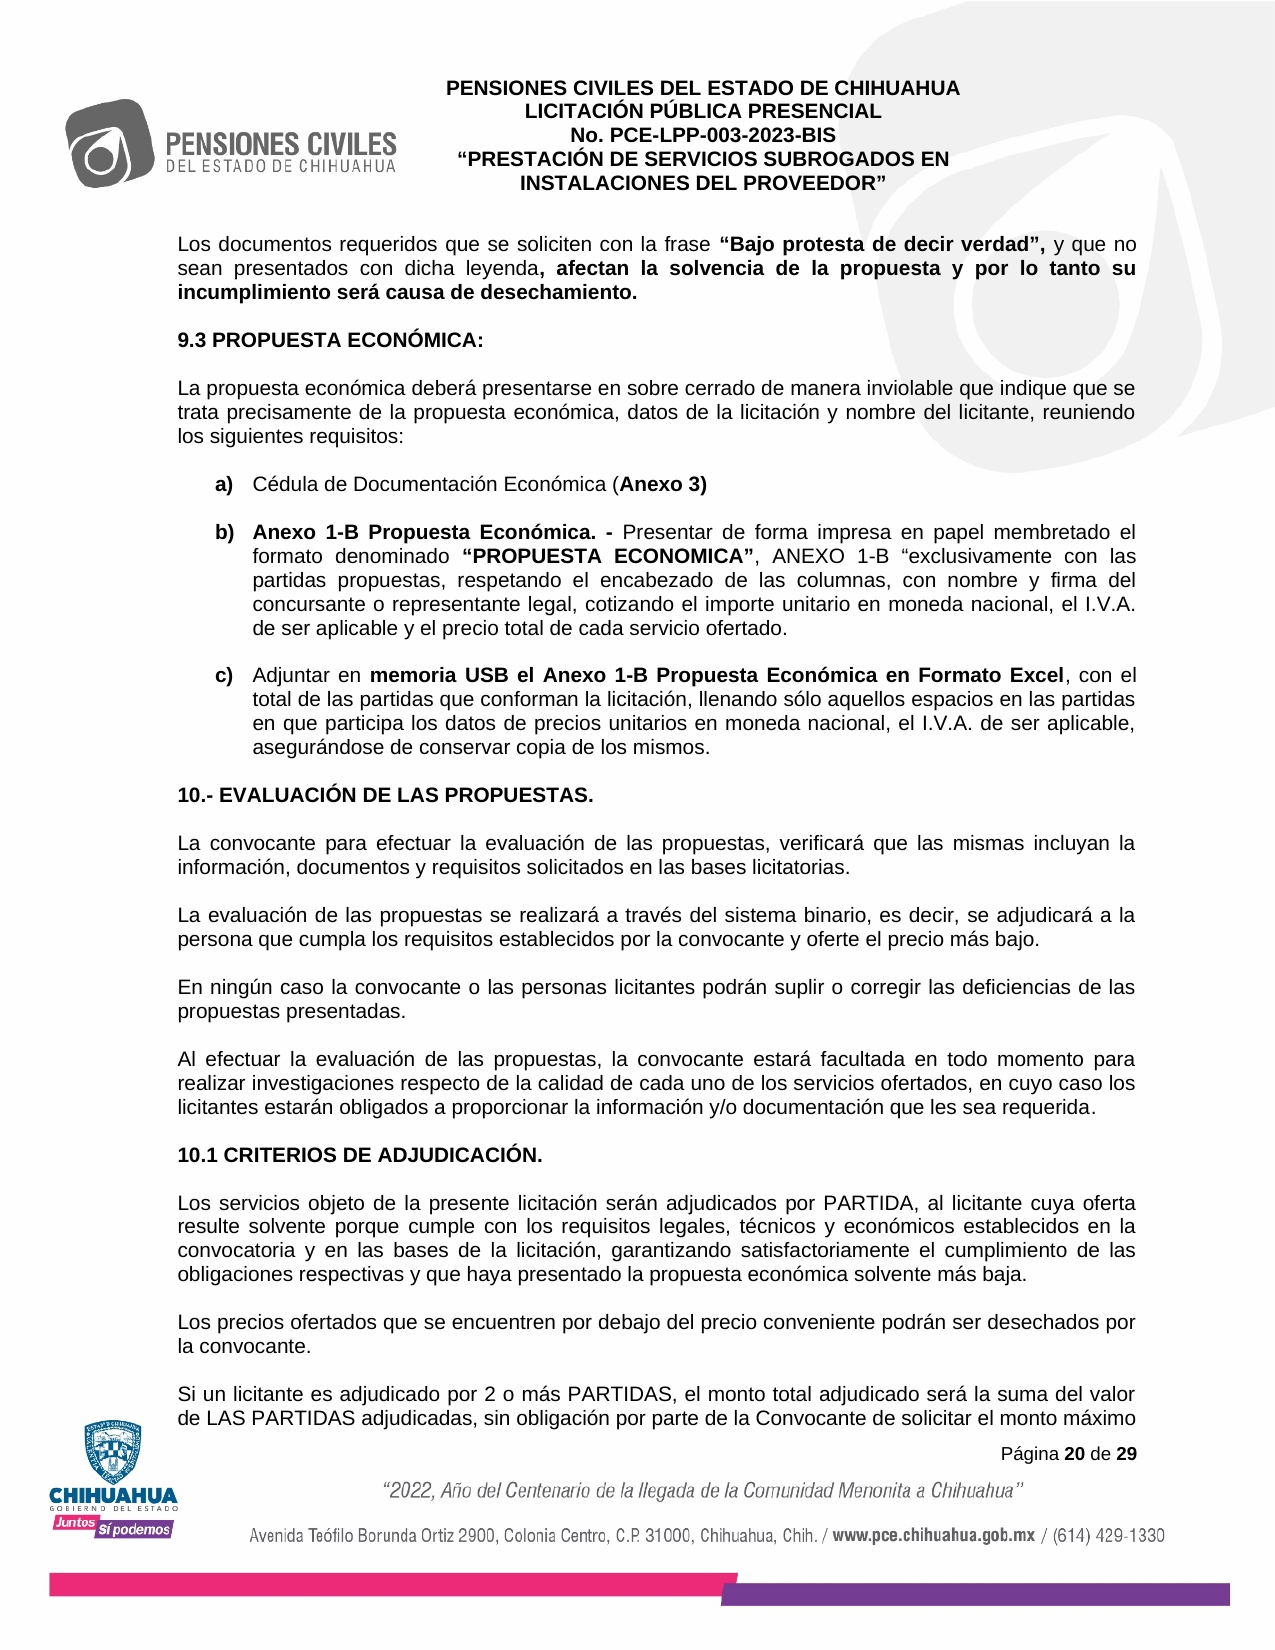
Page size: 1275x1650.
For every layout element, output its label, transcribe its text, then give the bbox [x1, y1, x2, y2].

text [177, 1382, 1137, 1430]
list Cédula de Documentación Económica (Anexo 3) [215, 472, 1137, 496]
text 9.3 PROPUESTA ECONÓMICA: [177, 328, 1137, 352]
text La propuesta económica deberá presentarse en sobre cerrado de manera inviolable que indique que se trata precisamente de la propuesta económica, datos de la licitación y nombre del licitante, reuniendo los siguientes requisitos: [177, 376, 1137, 448]
text 10.1 CRITERIOS DE ADJUDICACIÓN. [177, 1142, 1137, 1166]
text La convocante para efectuar la evaluación de las propuestas, verificará que las mismas incluyan la información, documentos y requisitos solicitados en las bases licitatorias. [177, 831, 1137, 879]
text Los documentos requeridos que se soliciten con la frase “Bajo protesta de decir verdad”, y que no sean presentados con dicha leyenda, afectan la solvencia de la propuesta y por lo tanto su incumplimiento será causa de desechamiento. [177, 232, 1137, 304]
text En ningún caso la convocante o las personas licitantes podrán suplir o corregir las deficiencias de las propuestas presentadas. [177, 975, 1137, 1023]
text Los servicios objeto de la presente licitación serán adjudicados por PARTIDA, al licitante cuya oferta resulte solvente porque cumple con los requisitos legales, técnicos y económicos establecidos en la convocatoria y en las bases de la licitación, garantizando satisfactoriamente el cumplimiento de las obligaciones respectivas y que haya presentado la propuesta económica solvente más baja. [177, 1190, 1137, 1286]
text La evaluación de las propuestas se realizará a través del sistema binario, es decir, se adjudicará a la persona que cumpla los requisitos establecidos por la convocante y oferte el precio más bajo. [177, 903, 1137, 951]
text Los precios ofertados que se encuentren por debajo del precio conveniente podrán ser desechados por la convocante. [177, 1310, 1137, 1358]
text 10.- EVALUACIÓN DE LAS PROPUESTAS. [177, 783, 1137, 807]
picture [1, 1, 1275, 1650]
text Al efectuar la evaluación de las propuestas, la convocante estará facultada en todo momento para realizar investigaciones respecto de la calidad de cada uno de los servicios ofertados, en cuyo caso los licitantes estarán obligados a proporcionar la información y/o documentación que les sea requerida. [177, 1047, 1137, 1118]
list Anexo 1-B Propuesta Económica. - Presentar de forma impresa en papel membretado el formato denominado “PROPUESTA ECONOMICA”, ANEXO 1-B “exclusivamente con las partidas propuestas, respetando el encabezado de las columnas, con nombre y firma del concursante o representante legal, cotizando el importe unitario en moneda nacional, el I.V.A. de ser aplicable y el precio total de cada servicio ofertado. [215, 519, 1137, 639]
list Adjuntar en memoria USB el Anexo 1-B Propuesta Económica en Formato Excel, con el total de las partidas que conforman la licitación, llenando sólo aquellos espacios en las partidas en que participa los datos de precios unitarios en moneda nacional, el I.V.A. de ser aplicable, asegurándose de conservar copia de los mismos. [215, 663, 1137, 759]
